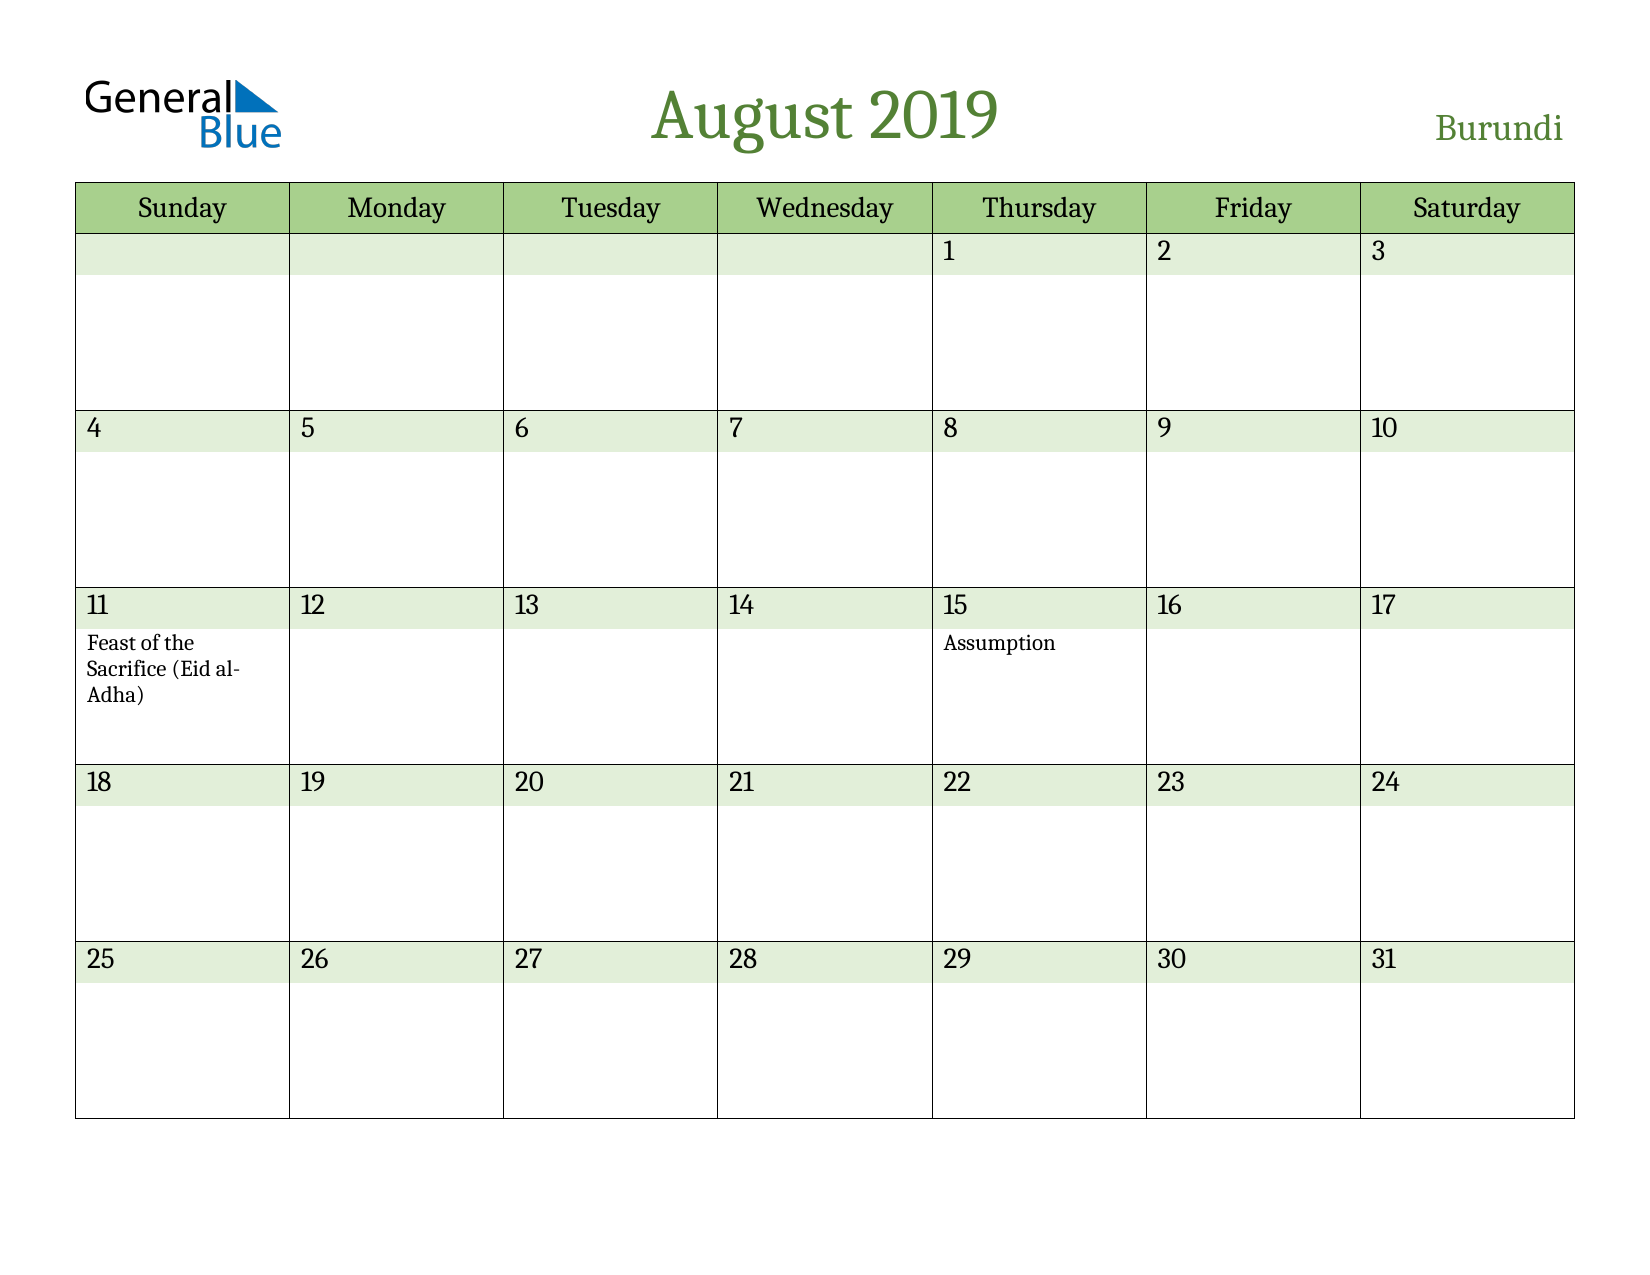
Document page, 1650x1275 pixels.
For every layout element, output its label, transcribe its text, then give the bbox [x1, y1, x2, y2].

table_cell Saturday [1361, 183, 1574, 233]
table_cell [76, 275, 289, 410]
table_cell [504, 806, 717, 941]
table_cell 24 [1361, 765, 1574, 806]
table_header Burundi [1146, 75, 1574, 182]
table_cell [504, 629, 717, 764]
table_header August 2019 [504, 75, 1146, 182]
table_cell 14 [718, 588, 932, 629]
table_cell 4 [76, 411, 289, 452]
table_cell 21 [718, 765, 932, 806]
table_cell [718, 629, 932, 764]
table_cell 25 [76, 942, 289, 983]
table_cell [290, 452, 503, 587]
table_cell 17 [1361, 588, 1574, 629]
table_cell [933, 452, 1146, 587]
table_cell [290, 983, 503, 1118]
table_cell 23 [1147, 765, 1360, 806]
table_cell 16 [1147, 588, 1360, 629]
table_cell [76, 234, 289, 275]
table_cell [290, 234, 503, 275]
table_cell 12 [290, 588, 503, 629]
table_cell 7 [718, 411, 932, 452]
table_cell [504, 234, 717, 275]
table_cell [504, 275, 717, 410]
table_cell [1147, 452, 1360, 587]
table_cell Assumption [933, 629, 1146, 764]
table_cell Monday [290, 183, 503, 233]
table_cell 2 [1147, 234, 1360, 275]
table_cell 8 [933, 411, 1146, 452]
table_cell Wednesday [718, 183, 932, 233]
table_cell [1147, 983, 1360, 1118]
table_cell [290, 629, 503, 764]
table_cell [718, 275, 932, 410]
table_cell 18 [76, 765, 289, 806]
table_cell [1361, 629, 1574, 764]
table_cell [290, 275, 503, 410]
table_cell [1147, 275, 1360, 410]
table_cell [504, 452, 717, 587]
table_cell 22 [933, 765, 1146, 806]
table_cell 13 [504, 588, 717, 629]
table_cell [933, 806, 1146, 941]
table_cell 9 [1147, 411, 1360, 452]
table_cell [290, 806, 503, 941]
table_cell [1361, 452, 1574, 587]
table_cell Thursday [933, 183, 1146, 233]
table_cell [76, 983, 289, 1118]
table_cell [1361, 983, 1574, 1118]
table_cell 11 [76, 588, 289, 629]
table_cell 6 [504, 411, 717, 452]
table_cell [718, 983, 932, 1118]
table_cell [933, 983, 1146, 1118]
table_cell [933, 275, 1146, 410]
table_cell 3 [1361, 234, 1574, 275]
table_cell Feast of the Sacrifice (Eid al-Adha) [76, 629, 289, 764]
table_cell 31 [1361, 942, 1574, 983]
table_cell 30 [1147, 942, 1360, 983]
table_cell [76, 452, 289, 587]
table_cell 1 [933, 234, 1146, 275]
table_cell 10 [1361, 411, 1574, 452]
table_cell [1361, 806, 1574, 941]
table_cell 19 [290, 765, 503, 806]
table_cell 28 [718, 942, 932, 983]
table_cell 27 [504, 942, 717, 983]
table_cell [1147, 629, 1360, 764]
table_cell [504, 983, 717, 1118]
table_cell [1147, 806, 1360, 941]
table_cell Sunday [76, 183, 289, 233]
table_cell [76, 806, 289, 941]
table_cell 20 [504, 765, 717, 806]
table_header [76, 75, 503, 182]
table_cell [1361, 275, 1574, 410]
picture [86, 80, 281, 148]
table_cell 5 [290, 411, 503, 452]
table_cell [718, 452, 932, 587]
table_cell [718, 806, 932, 941]
table_cell 26 [290, 942, 503, 983]
table_cell 29 [933, 942, 1146, 983]
table_cell Tuesday [504, 183, 717, 233]
table_cell Friday [1147, 183, 1360, 233]
table_cell [718, 234, 932, 275]
table_cell 15 [933, 588, 1146, 629]
